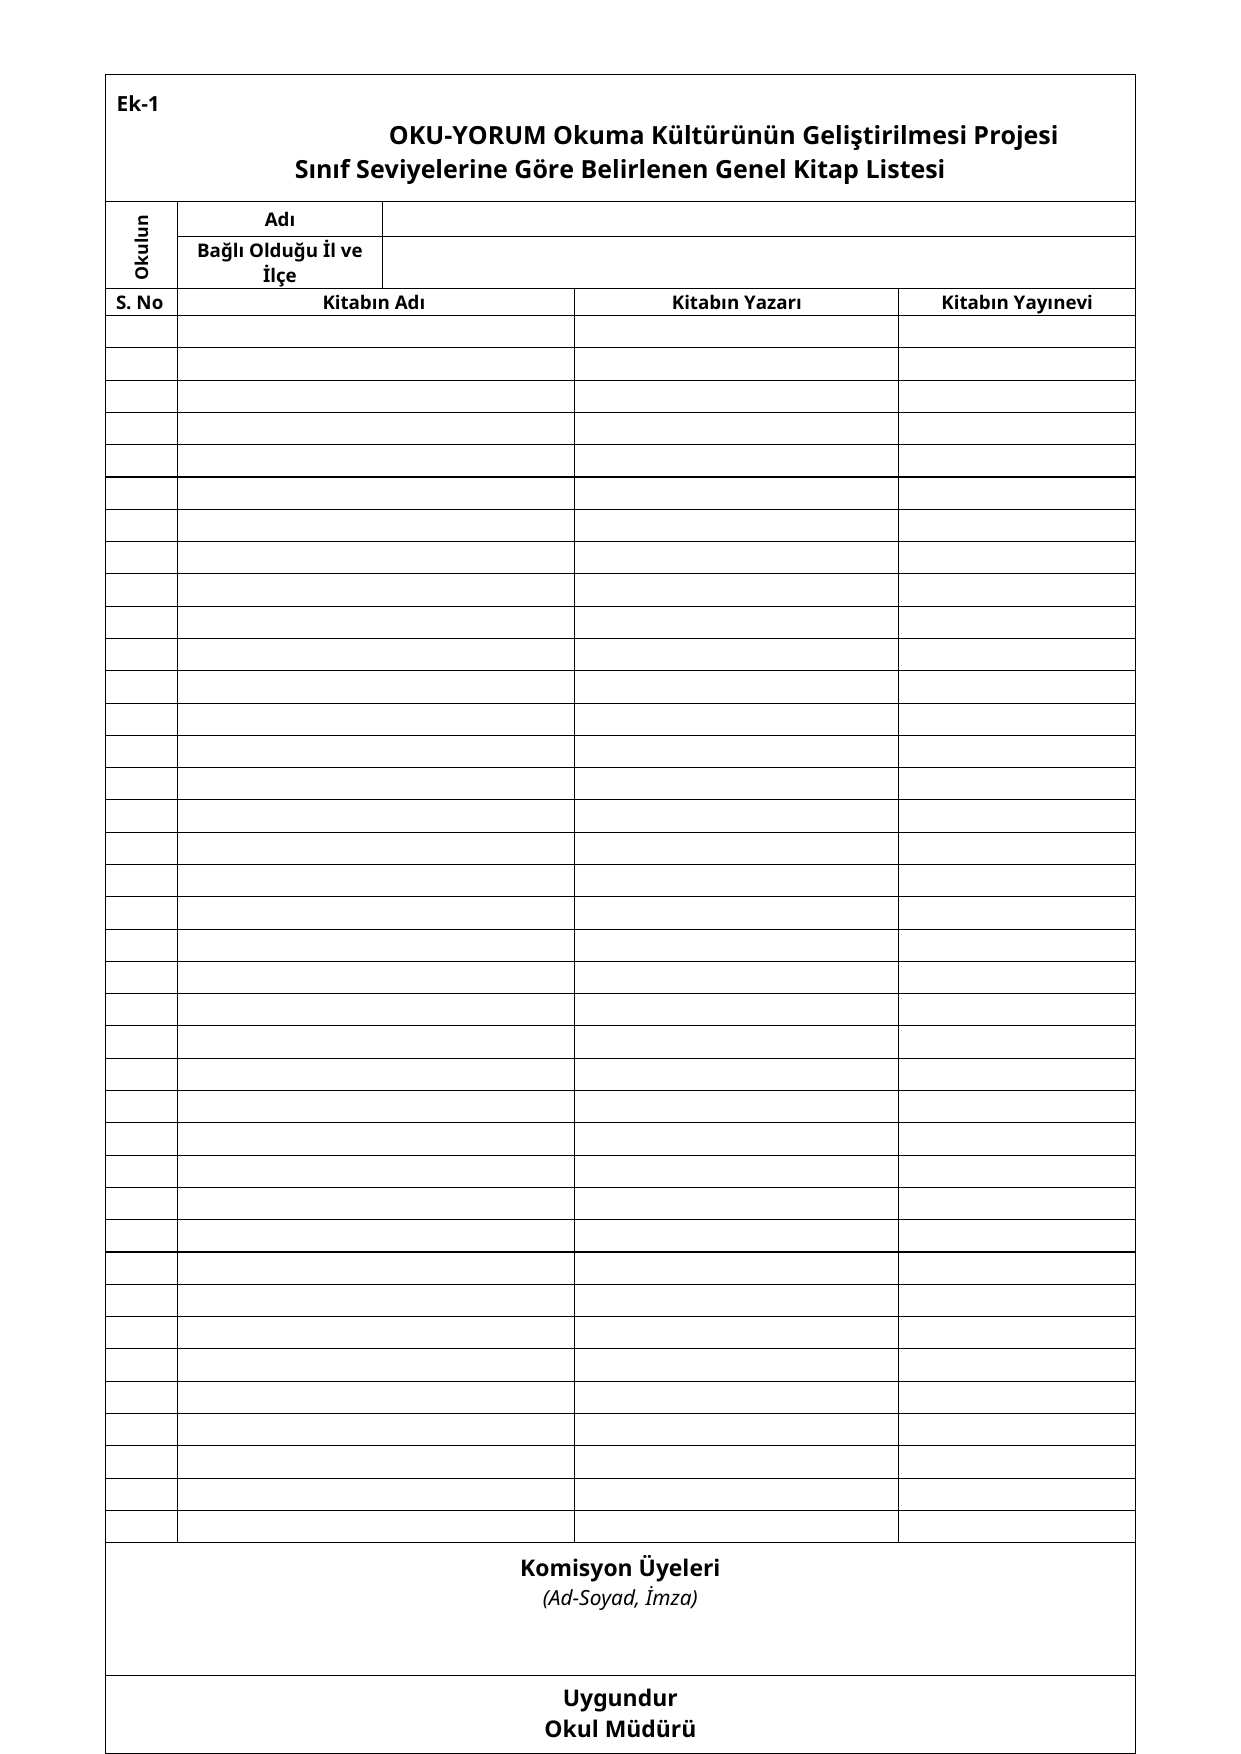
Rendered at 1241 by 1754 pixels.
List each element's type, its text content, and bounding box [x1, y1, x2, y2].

table_cell Adı [178, 202, 382, 236]
table_cell [178, 1156, 574, 1187]
table_cell [575, 478, 898, 509]
table_cell [178, 607, 574, 638]
table_cell [575, 1479, 898, 1510]
table_cell [106, 1059, 177, 1090]
table_cell [899, 671, 1135, 702]
table_cell [178, 1317, 574, 1348]
table_cell [106, 445, 177, 476]
table_cell [575, 994, 898, 1025]
table_cell [899, 348, 1135, 379]
table_cell [106, 736, 177, 767]
table_cell [575, 1382, 898, 1413]
table_cell [178, 671, 574, 702]
table_cell Komisyon Üyeleri (Ad-Soyad, İmza) [106, 1543, 1135, 1675]
table_cell [178, 994, 574, 1025]
table_cell [178, 1059, 574, 1090]
table_cell [899, 736, 1135, 767]
table_cell [575, 413, 898, 444]
table_cell [106, 1317, 177, 1348]
table_cell [178, 1349, 574, 1381]
table_cell [899, 1253, 1135, 1284]
table_cell [178, 574, 574, 606]
table_cell [106, 833, 177, 864]
table_cell [106, 607, 177, 638]
table_cell [178, 1285, 574, 1316]
table_cell [178, 445, 574, 476]
table_cell [899, 1414, 1135, 1445]
table_cell [178, 1479, 574, 1510]
table_cell [178, 510, 574, 541]
table_cell Kitabın Yayınevi [899, 289, 1135, 315]
table_cell [178, 736, 574, 767]
table_cell [178, 413, 574, 444]
table_cell [575, 639, 898, 670]
table_cell [899, 1317, 1135, 1348]
table_cell [899, 1188, 1135, 1219]
table_cell [106, 865, 177, 896]
table_cell [575, 574, 898, 606]
table_cell [178, 1511, 574, 1542]
table_cell [106, 704, 177, 735]
table_cell [899, 1511, 1135, 1542]
table_cell [899, 445, 1135, 476]
table_cell [899, 1026, 1135, 1058]
table_cell [178, 1414, 574, 1445]
table_cell [178, 1220, 574, 1251]
table_cell [106, 316, 177, 347]
table_cell [178, 478, 574, 509]
table_cell [575, 897, 898, 928]
table_cell [178, 1123, 574, 1154]
table_cell [575, 865, 898, 896]
table_cell [178, 1026, 574, 1058]
table_cell [575, 1446, 898, 1477]
table_cell [575, 316, 898, 347]
table_cell [106, 1382, 177, 1413]
table_cell [178, 542, 574, 573]
table_cell [899, 1091, 1135, 1122]
table_cell [899, 962, 1135, 993]
table_cell [106, 671, 177, 702]
table_cell [899, 413, 1135, 444]
table_cell [106, 994, 177, 1025]
table_cell [899, 478, 1135, 509]
table_cell [899, 510, 1135, 541]
table_cell [178, 962, 574, 993]
table_cell [899, 1479, 1135, 1510]
table_cell [575, 542, 898, 573]
table_cell [106, 1511, 177, 1542]
table_cell Kitabın Yazarı [575, 289, 898, 315]
table_cell [106, 348, 177, 379]
table_cell [899, 800, 1135, 832]
table_cell [178, 1188, 574, 1219]
table_cell [106, 1253, 177, 1284]
table_header Ek-1 OKU-YORUM Okuma Kültürünün Geliştirilmesi Projesi Sınıf Seviyelerine Göre Belirlenen Genel Kitap Listesi [106, 75, 1135, 201]
table_cell [383, 202, 1135, 236]
table_cell [178, 381, 574, 412]
table_cell [575, 1026, 898, 1058]
table_cell [575, 1285, 898, 1316]
table_cell [575, 348, 898, 379]
table_cell [106, 1091, 177, 1122]
table_cell [899, 1285, 1135, 1316]
table_cell [575, 1349, 898, 1381]
table_cell [899, 994, 1135, 1025]
table_cell [178, 1253, 574, 1284]
table_cell [575, 736, 898, 767]
table_cell [178, 865, 574, 896]
table_cell [106, 1220, 177, 1251]
table_cell [575, 930, 898, 961]
table_cell [106, 413, 177, 444]
table_cell [575, 607, 898, 638]
table_cell [106, 574, 177, 606]
table_cell [383, 237, 1135, 288]
table_cell [178, 930, 574, 961]
table_cell [575, 381, 898, 412]
table_cell [575, 1220, 898, 1251]
table_cell [106, 1414, 177, 1445]
table_cell [575, 510, 898, 541]
table_cell [575, 1188, 898, 1219]
table_cell [106, 897, 177, 928]
table_cell [178, 897, 574, 928]
table_cell [575, 1156, 898, 1187]
table_cell [899, 1382, 1135, 1413]
table_cell [575, 1253, 898, 1284]
table_cell [899, 1446, 1135, 1477]
table_cell [899, 1156, 1135, 1187]
table_cell [899, 639, 1135, 670]
table_cell [575, 1059, 898, 1090]
table_cell [899, 1059, 1135, 1090]
table_cell [899, 1220, 1135, 1251]
table_cell [575, 800, 898, 832]
table_cell [106, 962, 177, 993]
table_cell [575, 1317, 898, 1348]
table_cell Uygundur Okul Müdürü [106, 1676, 1135, 1753]
table_cell [899, 930, 1135, 961]
table_cell [106, 1446, 177, 1477]
table_cell [106, 1188, 177, 1219]
table_cell [575, 833, 898, 864]
table_cell [178, 1091, 574, 1122]
table_cell [575, 1511, 898, 1542]
table_cell [899, 607, 1135, 638]
table_cell [106, 1156, 177, 1187]
table_cell [106, 768, 177, 799]
table_cell [178, 833, 574, 864]
table_cell Okulun [106, 202, 177, 288]
table_cell [178, 704, 574, 735]
table_cell [899, 1349, 1135, 1381]
table_cell [178, 768, 574, 799]
table_cell [899, 704, 1135, 735]
table_cell [178, 639, 574, 670]
table_cell [106, 1349, 177, 1381]
table_cell [899, 316, 1135, 347]
table_cell [575, 445, 898, 476]
table_cell [899, 768, 1135, 799]
table_cell [106, 800, 177, 832]
table_cell [899, 865, 1135, 896]
table_cell [575, 962, 898, 993]
table_cell [178, 1446, 574, 1477]
table_cell [899, 381, 1135, 412]
table_cell [899, 897, 1135, 928]
table_cell Bağlı Olduğu İl ve İlçe [178, 237, 382, 288]
table_cell [106, 1123, 177, 1154]
table_cell [575, 704, 898, 735]
table_cell [575, 1123, 898, 1154]
table_cell Kitabın Adı [178, 289, 574, 315]
table_cell [106, 1026, 177, 1058]
table_cell [899, 574, 1135, 606]
table_cell [106, 542, 177, 573]
table_cell [575, 768, 898, 799]
table_cell [106, 381, 177, 412]
table_cell [106, 930, 177, 961]
table_cell [106, 639, 177, 670]
table_cell [106, 510, 177, 541]
table_cell [106, 1479, 177, 1510]
table_cell [899, 542, 1135, 573]
table_cell [178, 800, 574, 832]
table_cell S. No [106, 289, 177, 315]
table_cell [106, 1285, 177, 1316]
table_cell [899, 1123, 1135, 1154]
table_cell [178, 1382, 574, 1413]
table_cell [106, 478, 177, 509]
table_cell [575, 1091, 898, 1122]
table_cell [575, 671, 898, 702]
table_cell [575, 1414, 898, 1445]
table_cell [178, 316, 574, 347]
table_cell [178, 348, 574, 379]
table_cell [899, 833, 1135, 864]
